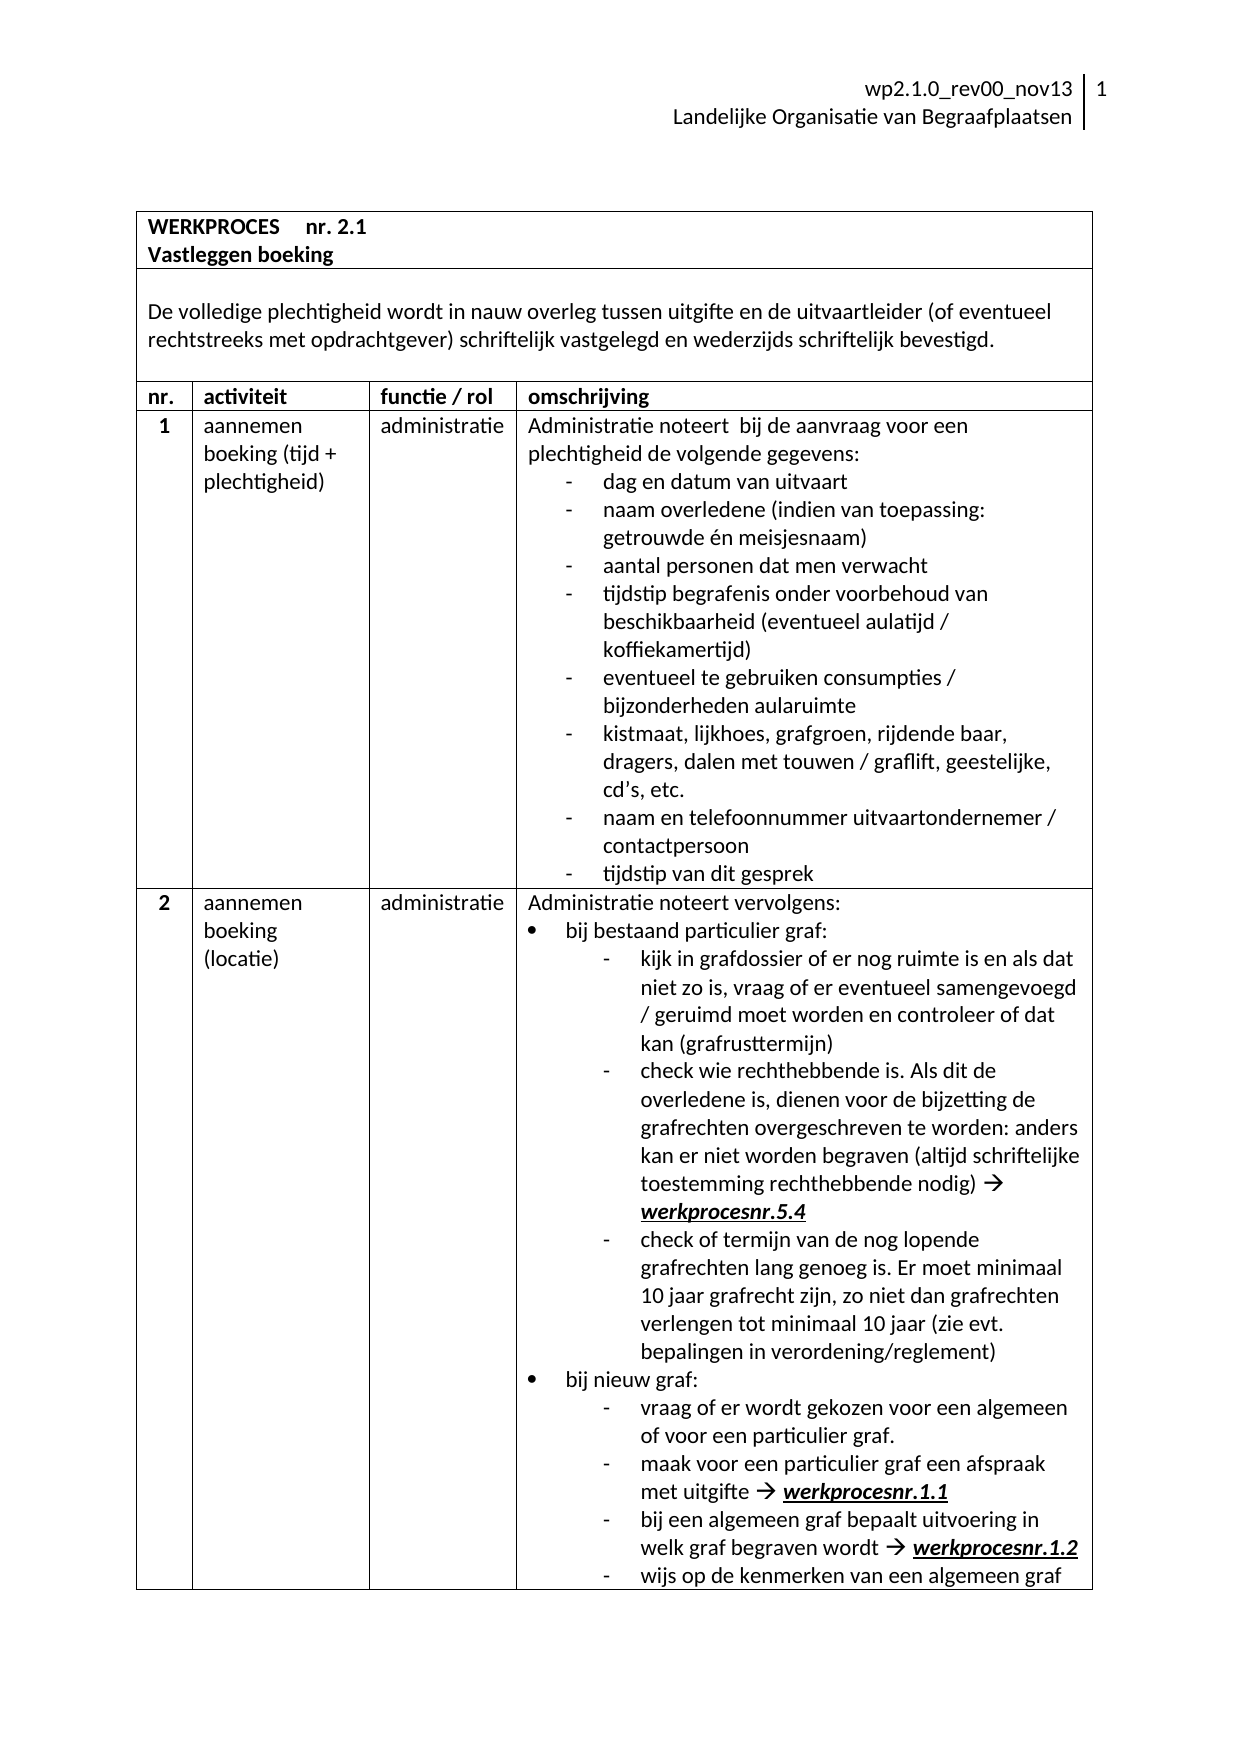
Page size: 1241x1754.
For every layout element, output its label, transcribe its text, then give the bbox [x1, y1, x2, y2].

table_cell nr. [137, 382, 192, 410]
table_cell administratie [370, 411, 516, 887]
table_cell De volledige plechtigheid wordt in nauw overleg tussen uitgifte en de uitvaartleider (of eventueel rechtstreeks met opdrachtgever) schriftelijk vastgelegd en wederzijds schriftelijk bevestigd. [137, 269, 1092, 381]
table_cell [193, 889, 369, 1589]
table_cell functie / rol [370, 382, 516, 410]
table_cell 2 [137, 889, 192, 1589]
table_cell Administratie noteert bij de aanvraag voor een plechtigheid de volgende gegevens: dag en datum van uitvaart naam overledene (indien van toepassing: getrouwde én meisjesnaam) aantal personen dat men verwacht tijdstip begrafenis onder voorbehoud van beschikbaarheid (eventueel aulatijd / koffiekamertijd) eventueel te gebruiken consumpties / bijzonderheden aularuimte kistmaat, lijkhoes, grafgroen, rijdende baar, dragers, dalen met touwen / graflift, geestelijke, cd’s, etc. naam en telefoonnummer uitvaartondernemer / contactpersoon tijdstip van dit gesprek [517, 411, 1092, 887]
table_cell 1 [137, 411, 192, 887]
table_cell omschrijving [517, 382, 1092, 410]
table_cell activiteit [193, 382, 369, 410]
table_cell aannemen boeking (tijd + plechtigheid) [193, 411, 369, 887]
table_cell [517, 889, 1092, 1589]
table_cell administratie [370, 889, 516, 1589]
table_header WERKPROCES nr. 2.1 Vastleggen boeking [137, 212, 1092, 268]
